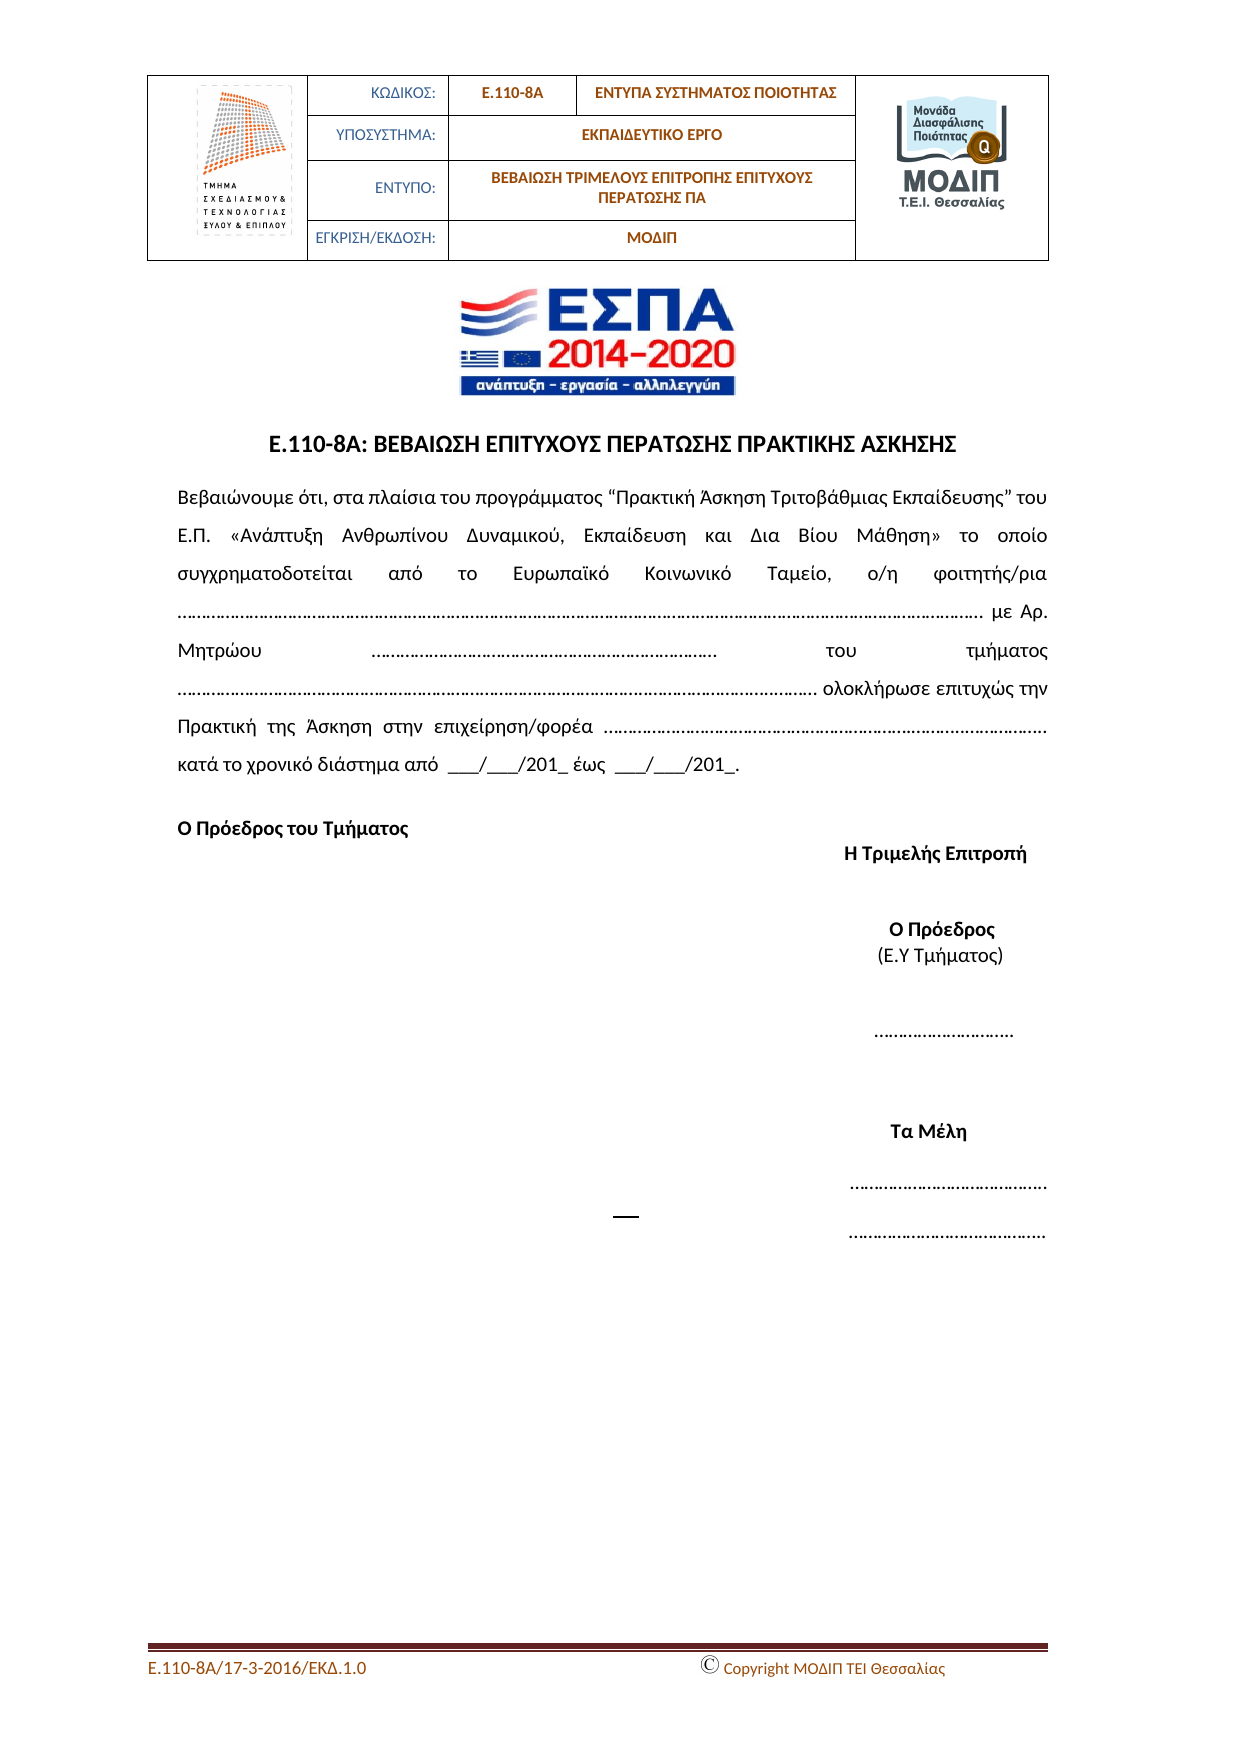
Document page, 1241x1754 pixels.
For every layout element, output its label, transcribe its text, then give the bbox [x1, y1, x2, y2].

picture [194, 82, 295, 238]
text ………………………………….. [148, 1219, 1048, 1244]
text O Πρόεδρος του Τμήματος [177, 815, 1048, 840]
text Ε.110-8Α: ΒΕΒΑΙΩΣΗ ΕΠΙΤΥΧΟΥΣ ΠΕΡΑΤΩΣΗΣ ΠΡΑΚΤΙΚΗΣ ΑΣΚΗΣΗΣ [177, 428, 1048, 459]
picture [453, 285, 743, 398]
text Τα Μέλη [207, 1118, 1048, 1144]
text Ο Πρόεδρος [148, 916, 1048, 942]
text Η Τριμελής Επιτροπή [777, 840, 1048, 866]
picture [875, 82, 1029, 228]
picture [697, 1653, 724, 1675]
text (Ε.Υ Τμήματος) [177, 942, 1048, 967]
text Βεβαιώνουμε ότι, στα πλαίσια του προγράμματος “Πρακτική Άσκηση Τριτοβάθμιας Εκπαίδευσης” του Ε.Π. «Ανάπτυξη Ανθρωπίνου Δυναμικού, Εκπαίδευση και Δια Βίου Μάθηση» το οποίο συγχρηματοδοτείται από το Ευρωπαϊκό Κοινωνικό Ταμείο, ο/η φοιτητής/ρια …………………………………………………………………………………………………………………………………………………… με Αρ. Μητρώου ……………………………………………………………… του τμήματος ……………………………………………………………………………………..……………………..……… ολοκλήρωσε επιτυχώς την Πρακτική της Άσκηση στην επιχείρηση/φορέα ……………………………………………………….………..…………….. κατά το χρονικό διάστημα από ___/___/201_ έως ___/___/201_. [177, 484, 1048, 777]
text ……………………….. [177, 1017, 1048, 1042]
text ………………………………….. [177, 1169, 1048, 1195]
